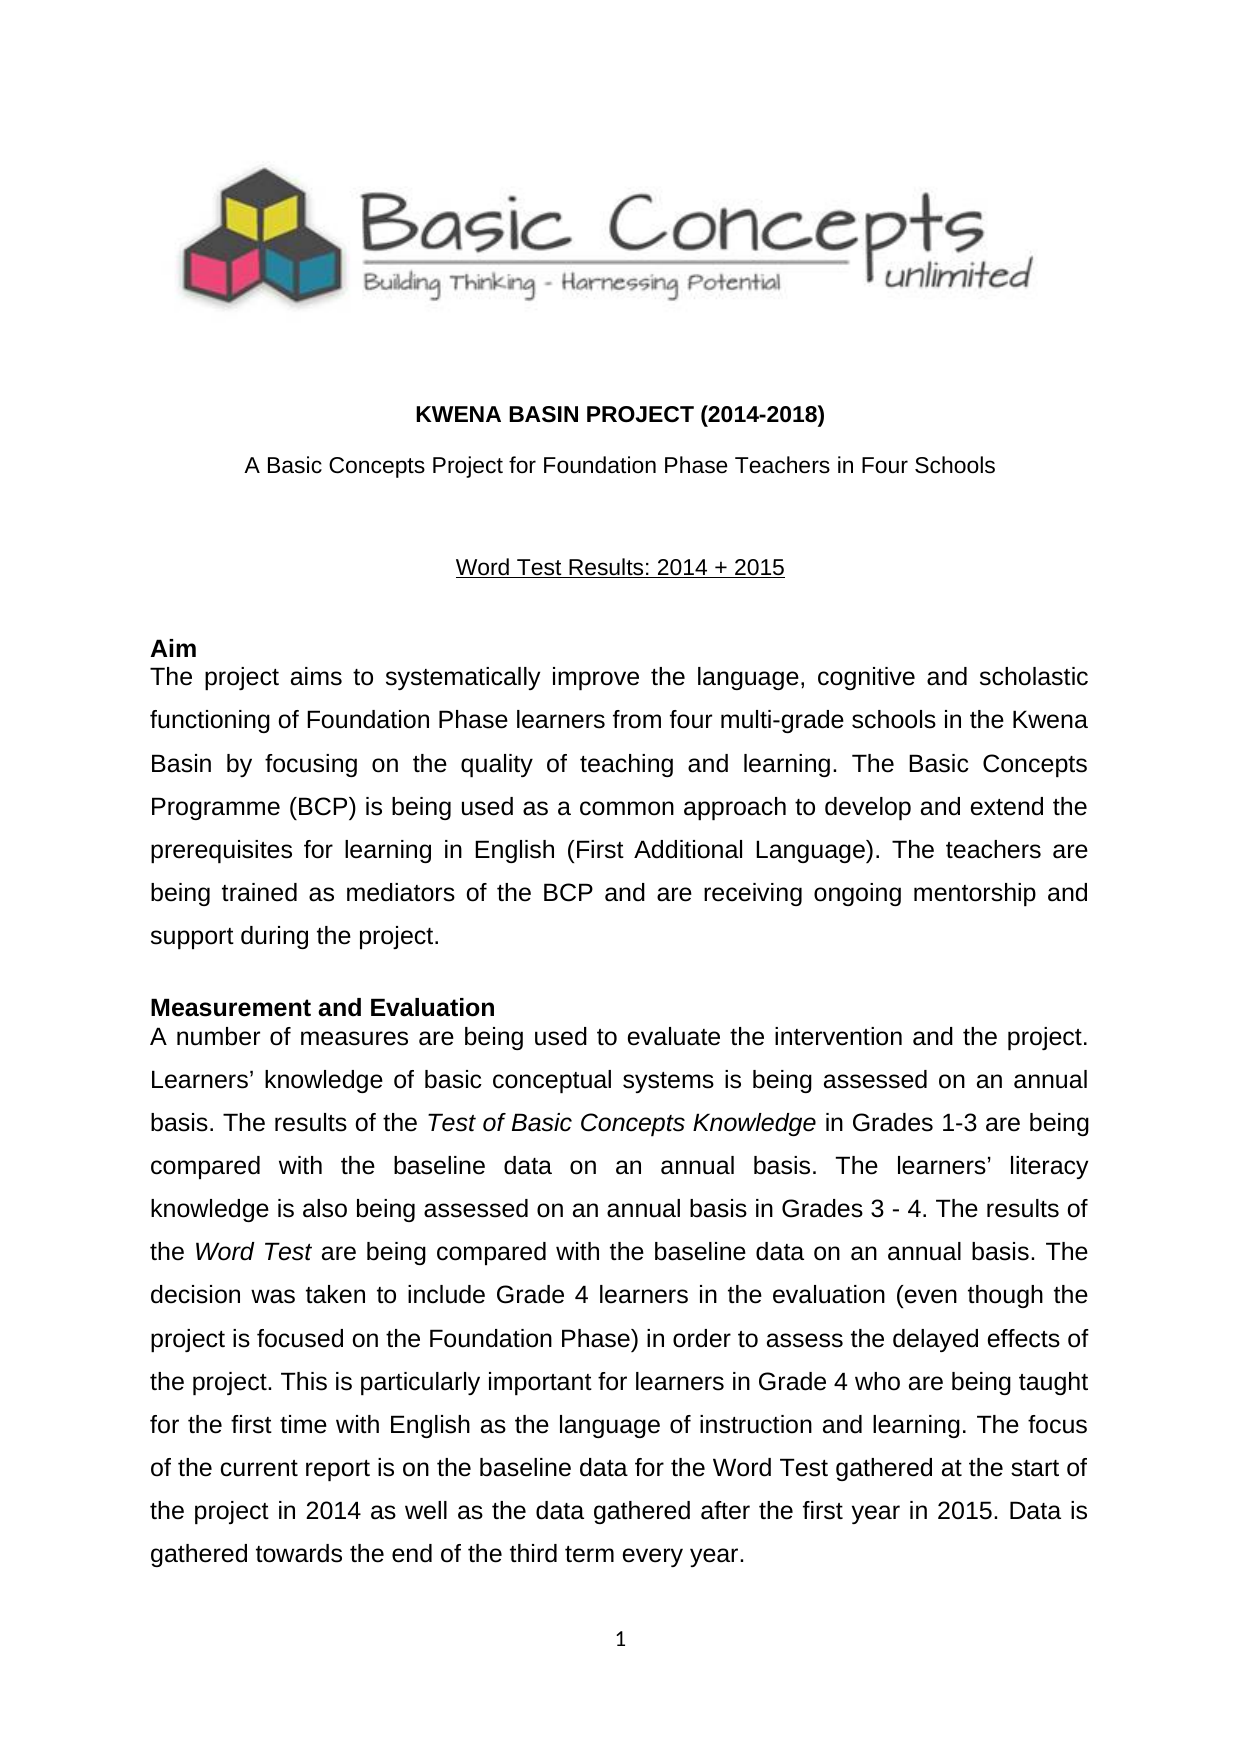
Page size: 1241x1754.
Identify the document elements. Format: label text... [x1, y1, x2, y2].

text Word Test Results: 2014 + 2015 [150, 554, 1090, 580]
text The project aims to systematically improve the language, cognitive and scholastic functioning of Foundation Phase learners from four multi-grade schools in the by focusing on the quality of teaching and learning. The Basic Concepts Programme (BCP) is being used as a common approach to develop and extend the prerequisites for learning in English (First Additional Language). The teachers are being trained as mediators of the BCP and are receiving ongoing mentorship and support during the project. [150, 662, 1090, 950]
text A Basic Concepts Project for Foundation Phase Teachers in Four Schools [150, 452, 1090, 478]
text KWENA BASIN PROJECT (2014-2018) [150, 401, 1090, 427]
text Aim [150, 634, 1090, 662]
text Measurement and Evaluation [150, 993, 1090, 1022]
text A number of measures are being used to evaluate the intervention and the project. Learners’ knowledge of basic conceptual systems is being assessed on an annual basis. The results of the Test of Basic Concepts Knowledge in Grades 1-3 are being compared with the baseline data on an annual basis. The learners’ literacy knowledge is also being assessed on an annual basis in Grades 3 - 4. The results of the Word Test are being compared with the baseline data on an annual basis. The decision was taken to include Grade 4 learners in the evaluation (even though the project is focused on the Foundation Phase) in order to assess the delayed effects of the project. This is particularly important for learners in Grade 4 who are being taught for the first time with English as the language of instruction and learning. The focus of the current report is on the baseline data for the Word Test gathered at the start of the project in 2014 as well as the data gathered after the first year in 2015. Data is gathered towards the end of the third term every year. [150, 1022, 1090, 1568]
picture [150, 150, 1066, 323]
